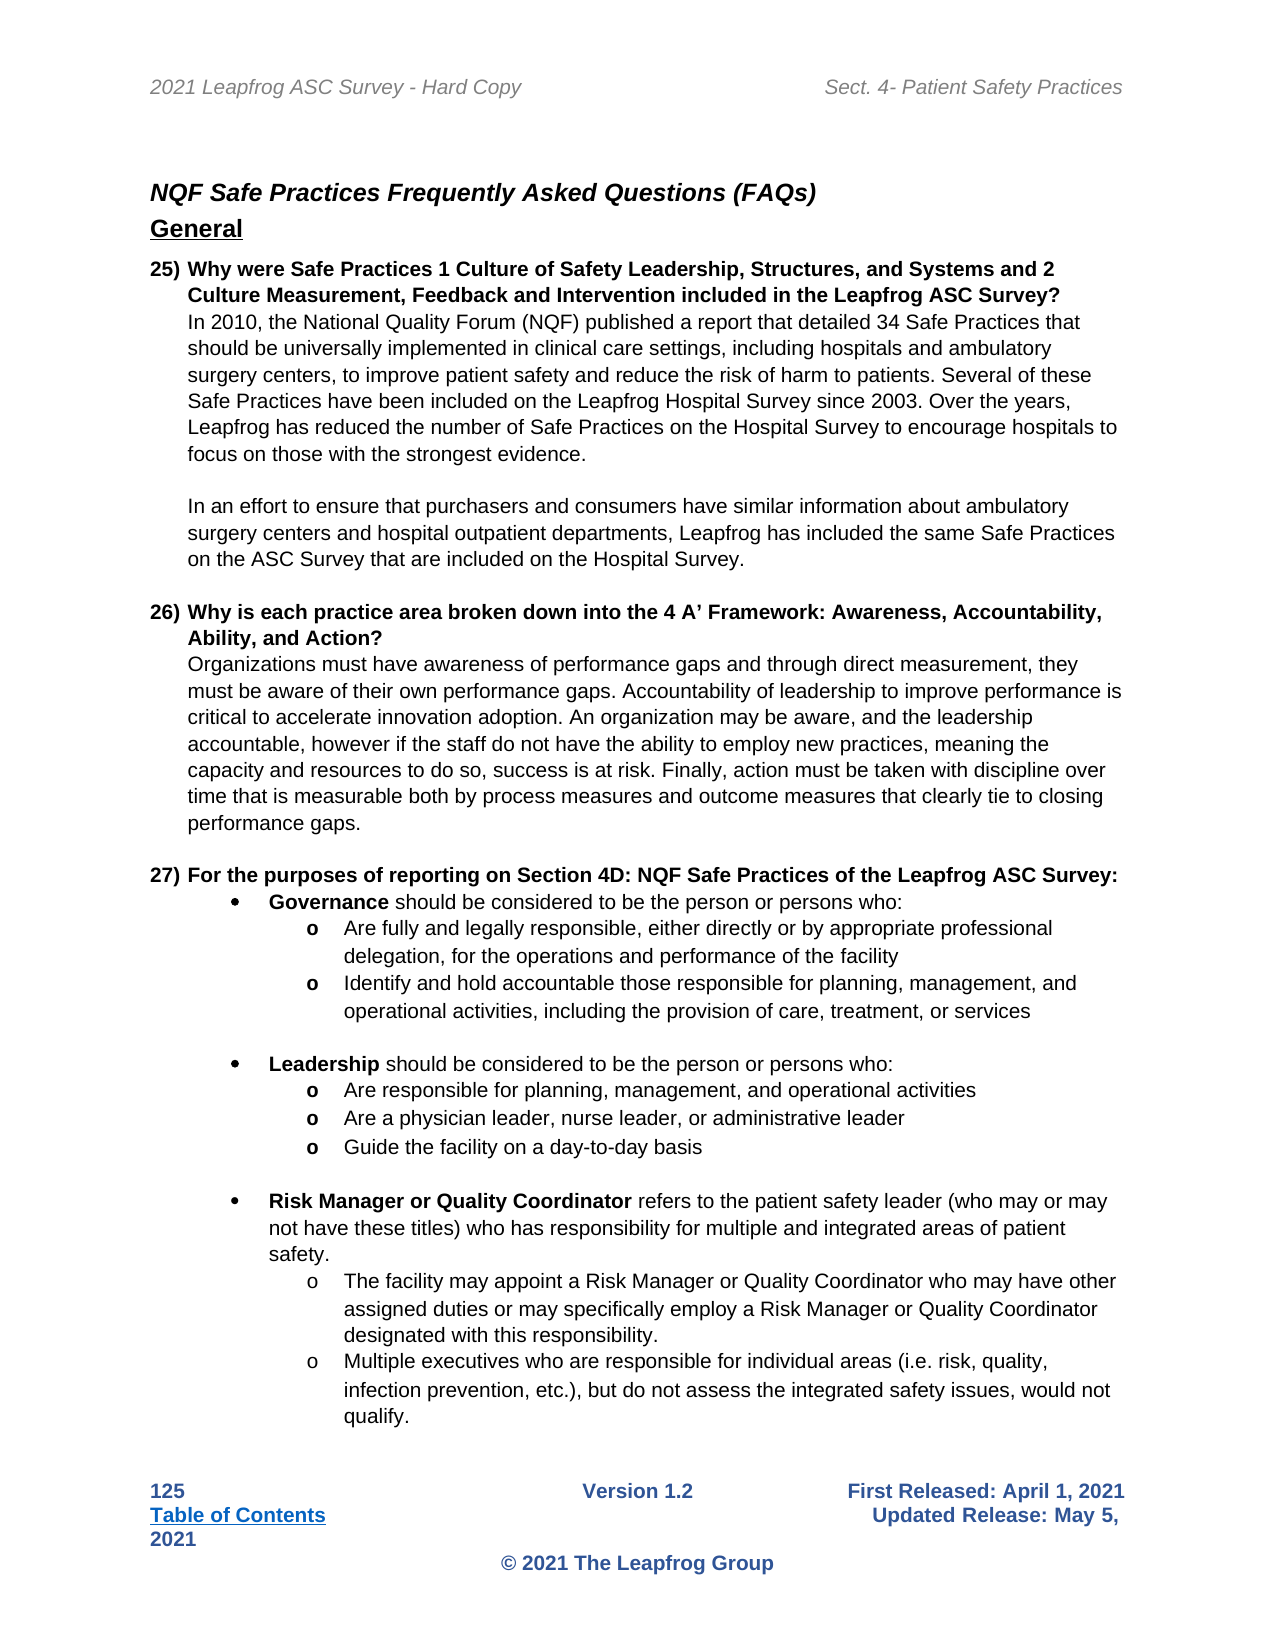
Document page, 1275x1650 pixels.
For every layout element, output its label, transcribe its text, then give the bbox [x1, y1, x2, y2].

list Why is each practice area broken down into the 4 A’ Framework: Awareness, Accountability, Ability, and Action? [150, 599, 1125, 650]
list Multiple executives who are responsible for individual areas (i.e. risk, quality, infection prevention, etc.), but do not assess the integrated safety issues, would not qualify. [306, 1349, 1125, 1428]
list Why were Safe Practices 1 Culture of Safety Leadership, Structures, and Systems and 2 Culture Measurement, Feedback and Intervention included in the Leapfrog ASC Survey? [150, 257, 1125, 307]
list Guide the facility on a day-to-day basis [306, 1134, 1125, 1160]
list Risk Manager or Quality Coordinator refers to the patient safety leader (who may or may not have these titles) who has responsibility for multiple and integrated areas of patient safety. [231, 1189, 1125, 1266]
list For the purposes of reporting on Section 4D: NQF Safe Practices of the Leapfrog ASC Survey: [150, 863, 1125, 887]
list Are responsible for planning, management, and operational activities [306, 1078, 1125, 1104]
list In an effort to ensure that purchasers and consumers have similar information about ambulatory surgery centers and hospital outpatient departments, Leapfrog has included the same Safe Practices on the ASC Survey that are included on the Hospital Survey. [187, 494, 1125, 571]
list The facility may appoint a Risk Manager or Quality Coordinator who may have other assigned duties or may specifically employ a Risk Manager or Quality Coordinator designated with this responsibility. [306, 1268, 1125, 1347]
subtitle NQF Safe Practices Frequently Asked Questions (FAQs) [150, 178, 1125, 207]
list In 2010, the National Quality Forum (NQF) published a report that detailed 34 Safe Practices that should be universally implemented in clinical care settings, including hospitals and ambulatory surgery centers, to improve patient safety and reduce the risk of harm to patients. Several of these Safe Practices have been included on the Leapfrog Hospital Survey since 2003. Over the years, Leapfrog has reduced the number of Safe Practices on the Hospital Survey to encourage hospitals to focus on those with the strongest evidence. [187, 310, 1125, 465]
subtitle General [150, 214, 1125, 243]
list Organizations must have awareness of performance gaps and through direct measurement, they must be aware of their own performance gaps. Accountability of leadership to improve performance is critical to accelerate innovation adoption. An organization may be aware, and the leadership accountable, however if the staff do not have the ability to employ new practices, meaning the capacity and resources to do so, success is at risk. Finally, action must be taken with discipline over time that is measurable both by process measures and outcome measures that clearly tie to closing performance gaps. [187, 652, 1125, 834]
list Are fully and legally responsible, either directly or by appropriate professional delegation, for the operations and performance of the facility [306, 916, 1125, 968]
list Leadership should be considered to be the person or persons who: [231, 1051, 1125, 1076]
list Identify and hold accountable those responsible for planning, management, and operational activities, including the provision of care, treatment, or services [306, 971, 1125, 1023]
list Are a physician leader, nurse leader, or administrative leader [306, 1106, 1125, 1132]
list Governance should be considered to be the person or persons who: [231, 889, 1125, 913]
